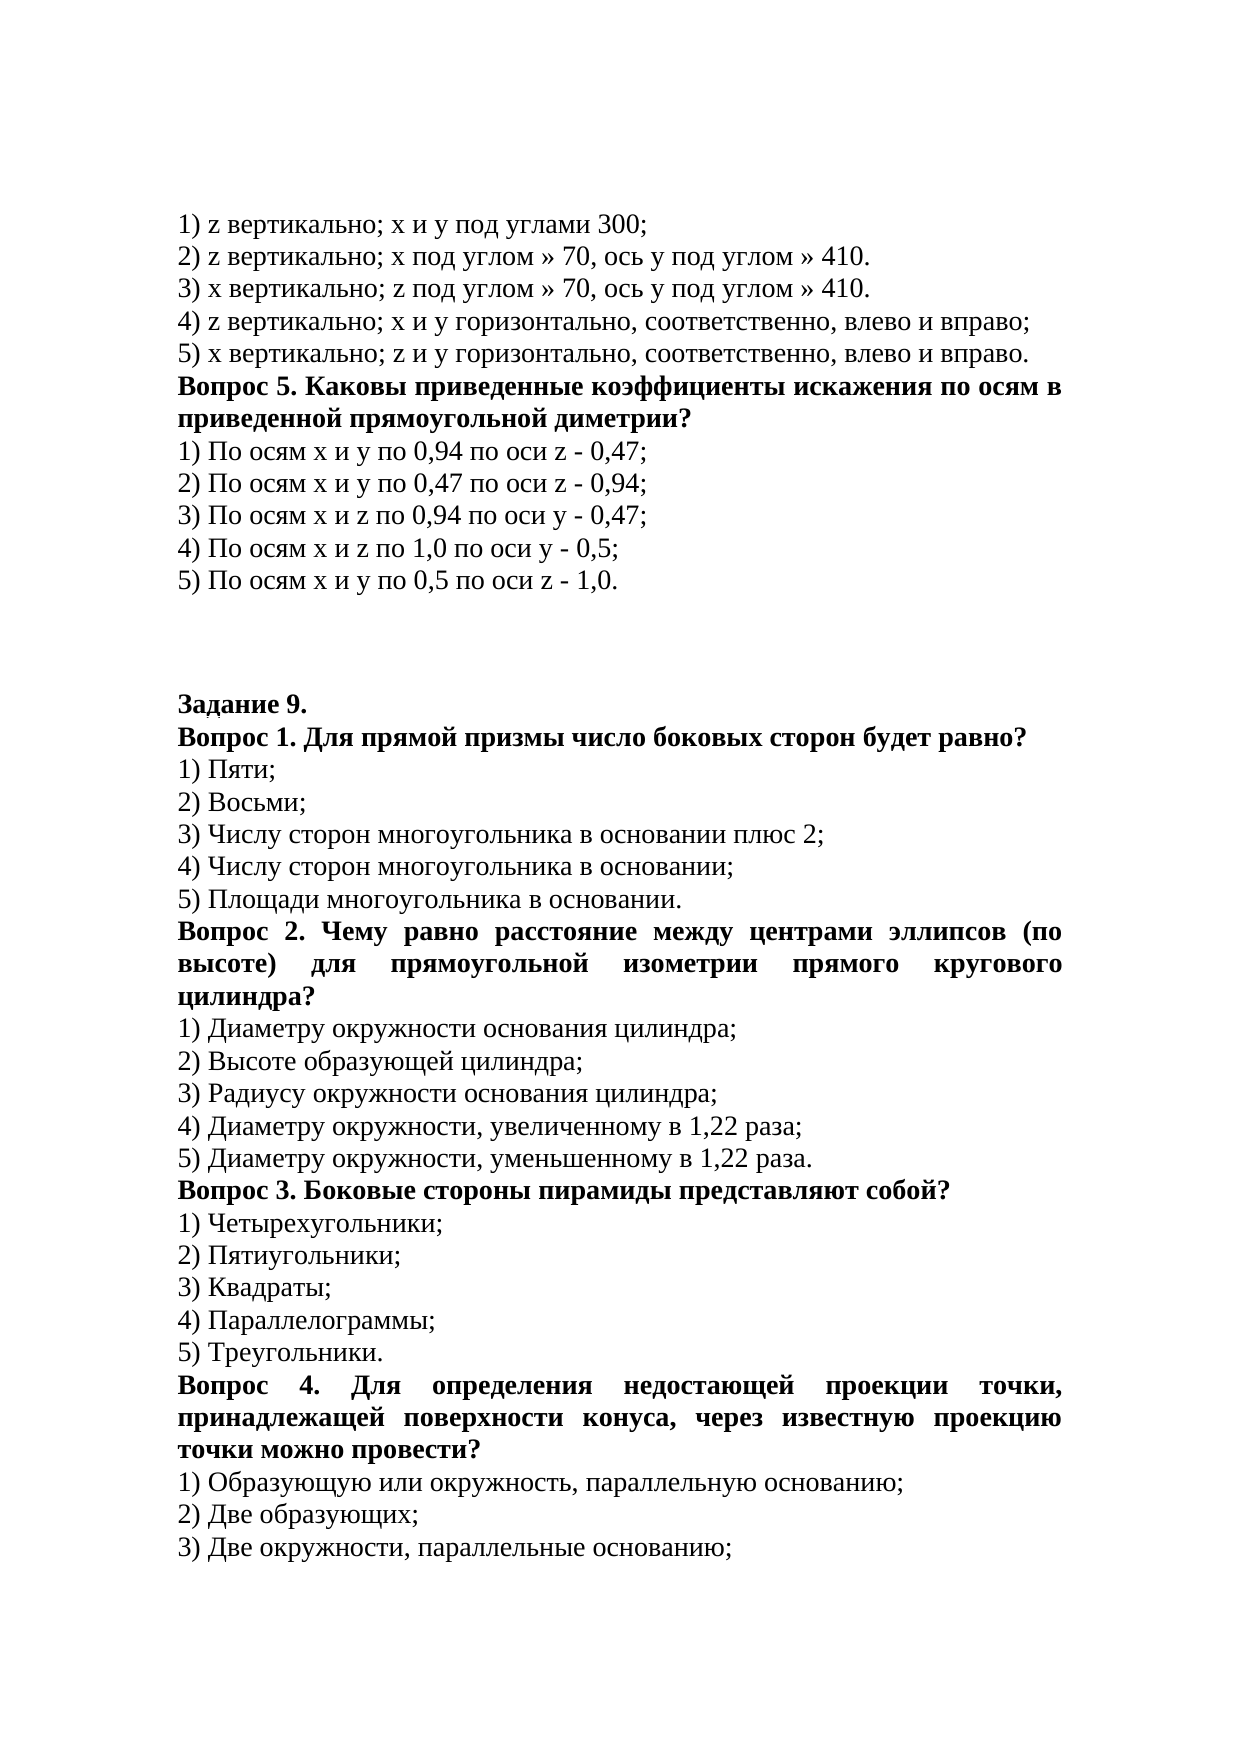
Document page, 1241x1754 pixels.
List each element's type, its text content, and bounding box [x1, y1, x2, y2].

text 2) Две образующих; [177, 1497, 1063, 1530]
text Вопрос 1. Для прямой призмы число боковых сторон будет равно? [177, 720, 1063, 752]
text 4) z вертикально; х и у горизонтально, соответственно, влево и вправо; [177, 304, 1063, 336]
text 5) Диаметру окружности, уменьшенному в 1,22 раза. [177, 1141, 1063, 1173]
text Вопрос 4. Для определения недостающей проекции точки, принадлежащей поверхности конуса, через известную проекцию точки можно провести? [177, 1368, 1063, 1465]
text 1) Четырехугольники; [177, 1206, 1063, 1238]
text 1) Пяти; [177, 752, 1063, 784]
text 4) По осям х и z по 1,0 по оси у - 0,5; [177, 531, 1063, 563]
text 3) Квадраты; [177, 1271, 1063, 1303]
text 1) Образующую или окружность, параллельную основанию; [177, 1465, 1063, 1497]
text 3) Радиусу окружности основания цилиндра; [177, 1076, 1063, 1108]
text 1) Диаметру окружности основания цилиндра; [177, 1011, 1063, 1044]
text 3) Числу сторон многоугольника в основании плюс 2; [177, 817, 1063, 849]
text Вопрос 3. Боковые стороны пирамиды представляют собой? [177, 1173, 1063, 1206]
text 2) z вертикально; х под углом » 70, ось у под углом » 410. [177, 239, 1063, 272]
text 5) По осям х и у по 0,5 по оси z - 1,0. [177, 563, 1063, 596]
text 2) По осям х и у по 0,47 по оси z - 0,94; [177, 466, 1063, 498]
text 5) Площади многоугольника в основании. [177, 882, 1063, 914]
text 2) Восьми; [177, 784, 1063, 817]
text 4) Диаметру окружности, увеличенному в 1,22 раза; [177, 1108, 1063, 1141]
text Вопрос 2. Чему равно расстояние между центрами эллипсов (по высоте) для прямоугольной изометрии прямого кругового цилиндра? [177, 914, 1063, 1011]
text 1) По осям х и у по 0,94 по оси z - 0,47; [177, 433, 1063, 466]
text 2) Высоте образующей цилиндра; [177, 1044, 1063, 1076]
text 1) z вертикально; х и у под углами 300; [177, 207, 1063, 239]
text Вопрос 5. Каковы приведенные коэффициенты искажения по осям в приведенной прямоугольной диметрии? [177, 369, 1063, 433]
text 5) Треугольники. [177, 1335, 1063, 1368]
text Задание 9. [177, 687, 1063, 720]
text 2) Пятиугольники; [177, 1238, 1063, 1271]
text 4) Параллелограммы; [177, 1303, 1063, 1335]
text 5) х вертикально; z и у горизонтально, соответственно, влево и вправо. [177, 336, 1063, 369]
text 3) По осям х и z по 0,94 по оси у - 0,47; [177, 498, 1063, 531]
text 3) х вертикально; z под углом » 70, ось у под углом » 410. [177, 272, 1063, 304]
text 4) Числу сторон многоугольника в основании; [177, 849, 1063, 882]
text 3) Две окружности, параллельные основанию; [177, 1530, 1063, 1562]
